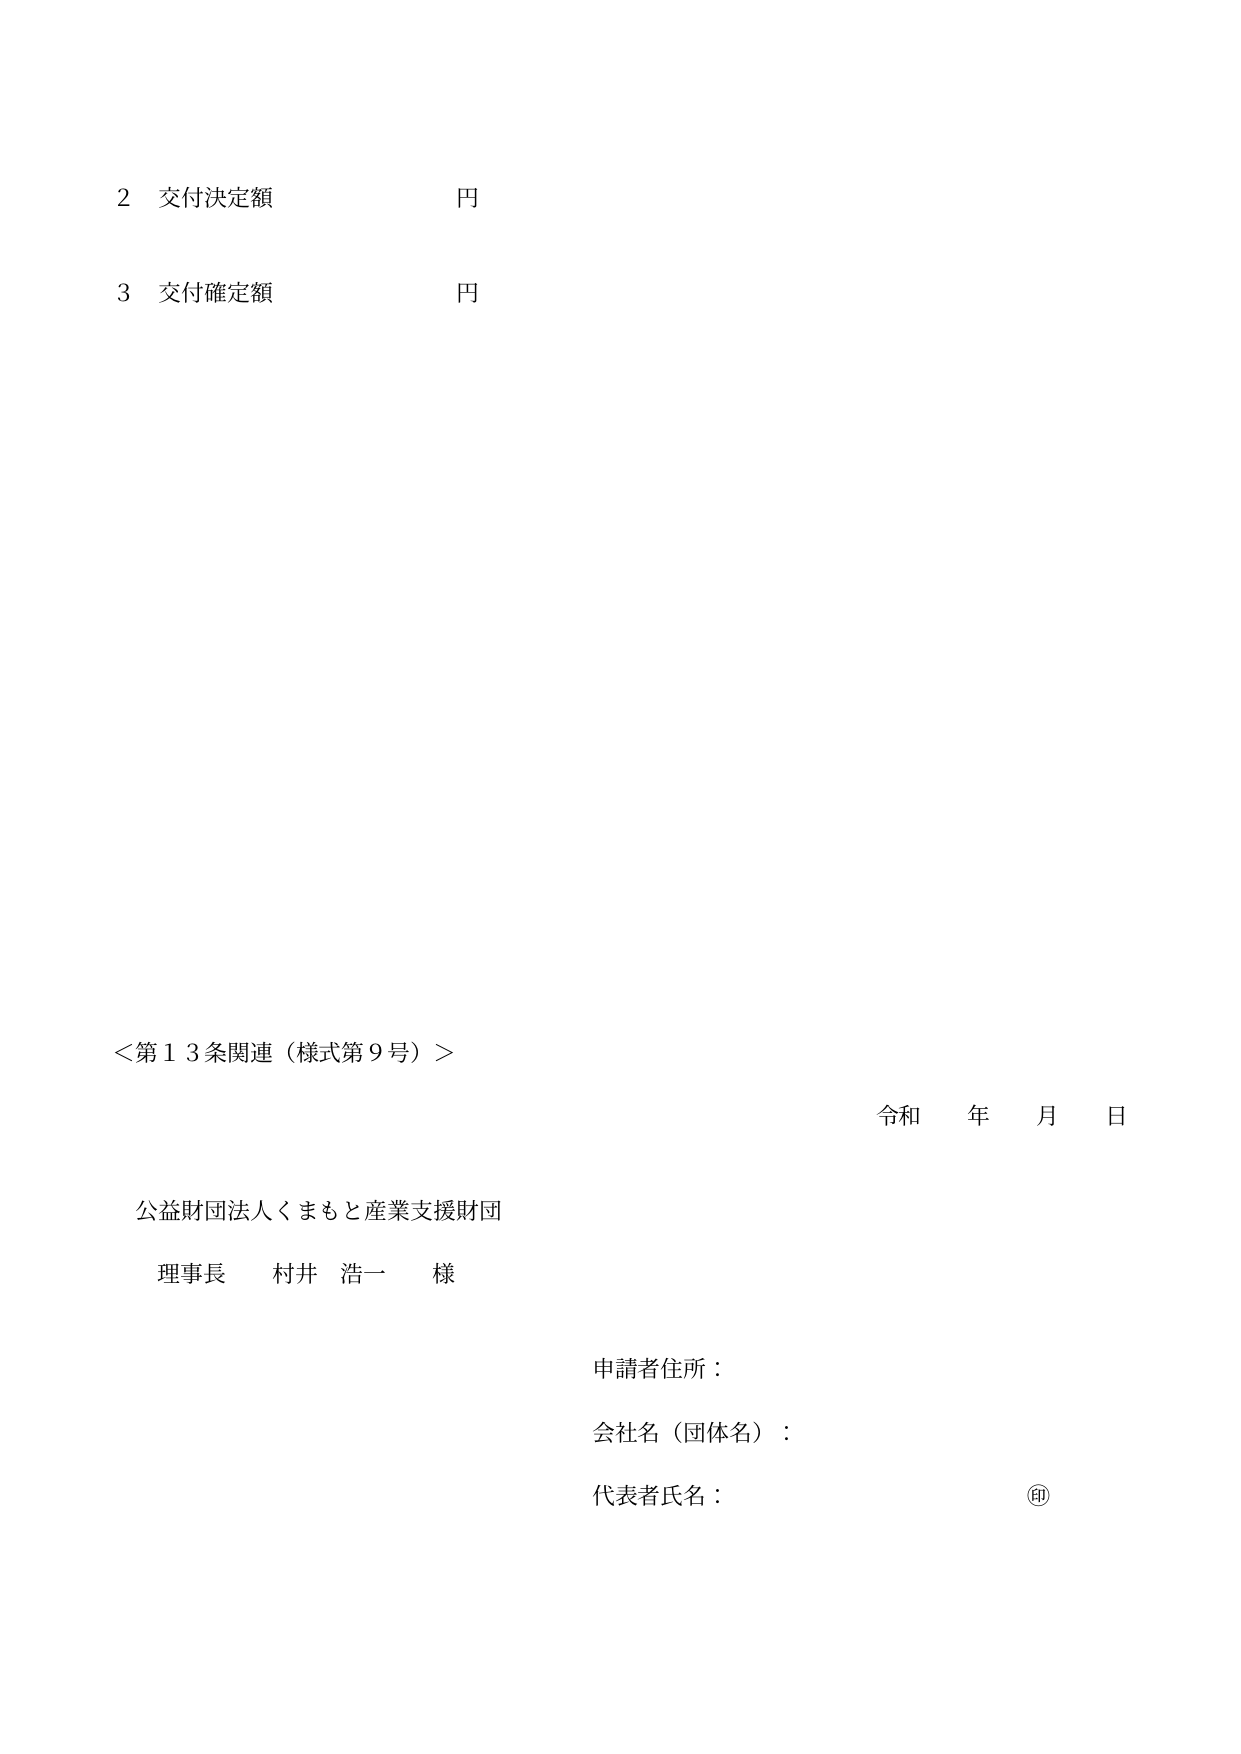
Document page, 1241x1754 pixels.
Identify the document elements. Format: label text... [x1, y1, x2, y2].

text ＜第１３条関連（様式第９号）＞ [112, 1019, 1128, 1083]
text ３ 交付確定額 円 [112, 259, 1128, 323]
text 会社名（団体名）： [112, 1399, 1128, 1463]
text 理事長 村井 浩一 様 [157, 1241, 1128, 1304]
text 申請者住所： [112, 1336, 1128, 1399]
text 令和 年 月 日 [319, 1083, 1128, 1146]
text ２ 交付決定額 円 [112, 164, 1128, 228]
text 代表者氏名： ㊞ [112, 1463, 1128, 1526]
text 公益財団法人くまもと産業支援財団 [112, 1178, 1128, 1241]
